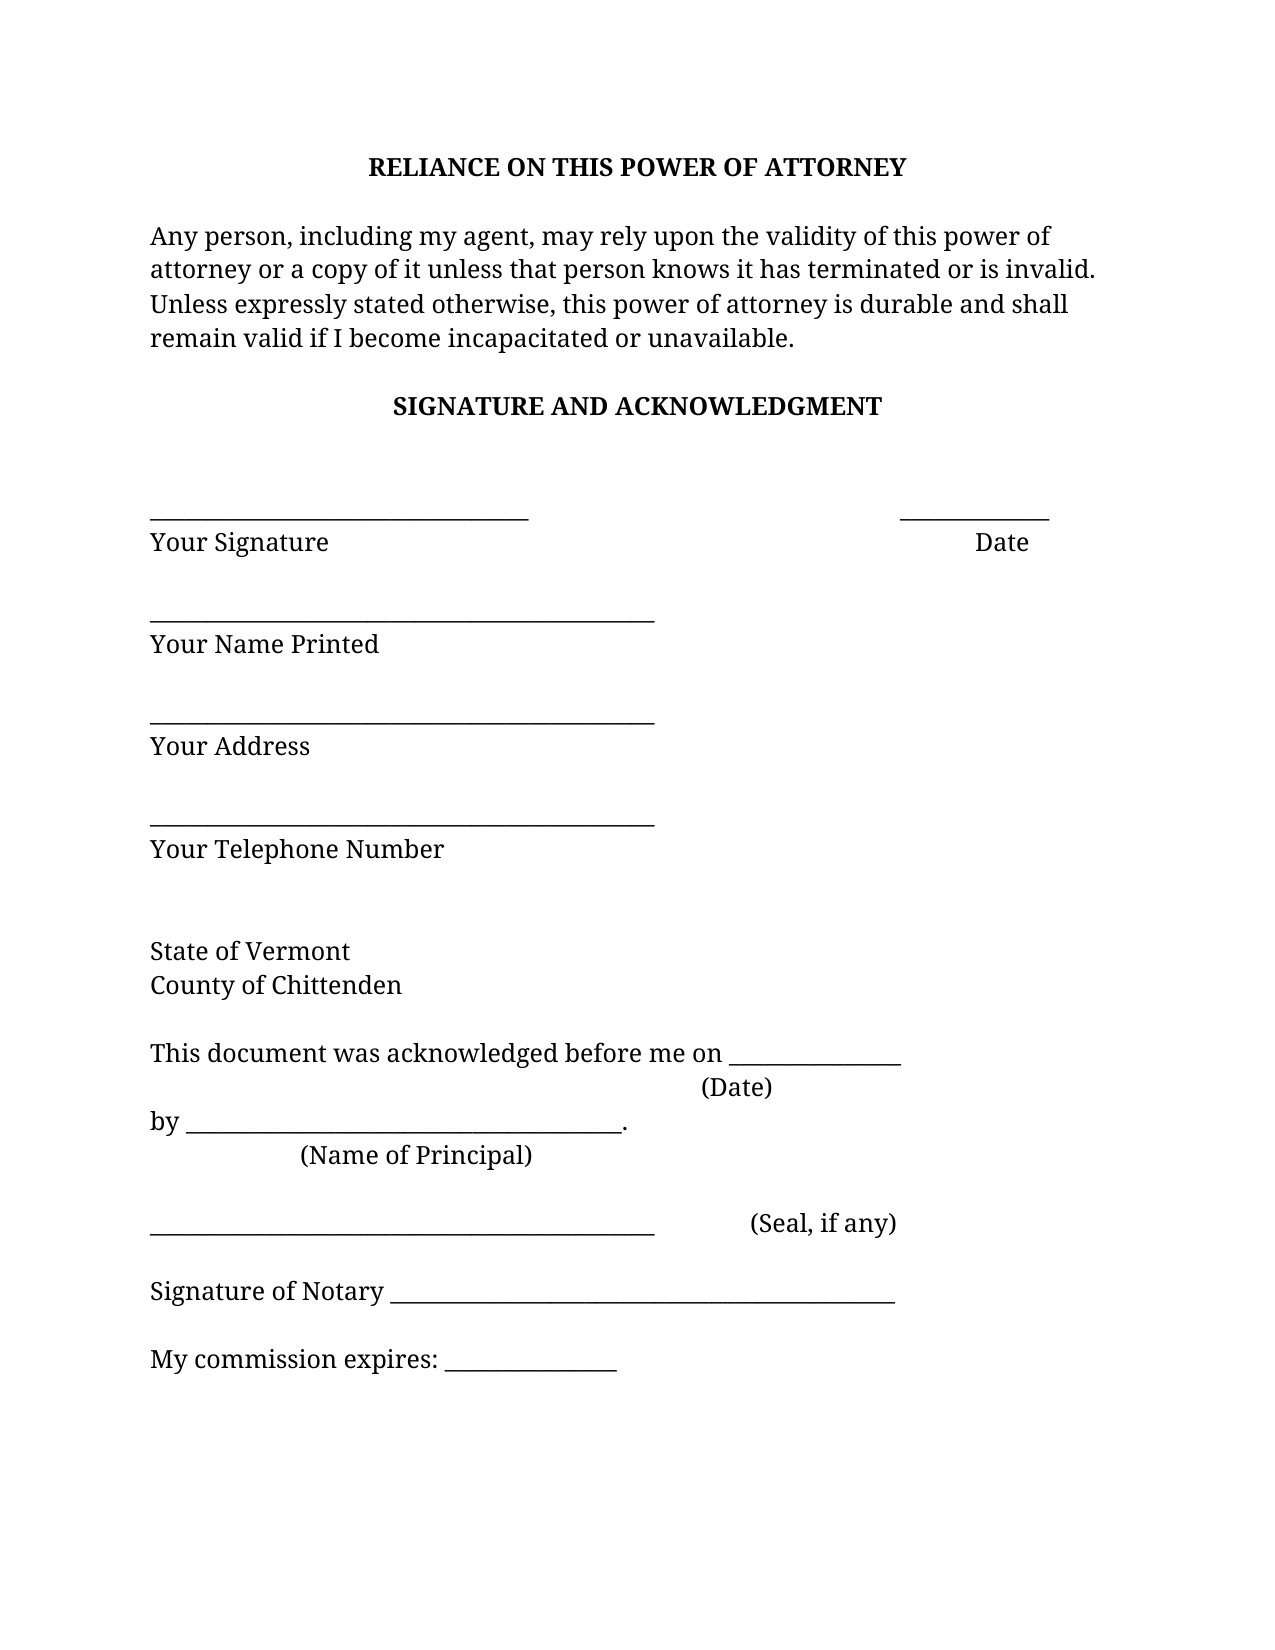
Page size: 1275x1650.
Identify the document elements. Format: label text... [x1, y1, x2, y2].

list This document was acknowledged before me on _______________ [150, 1036, 1125, 1070]
list Your Signature Date [150, 525, 1125, 559]
list County of Chittenden [150, 967, 1125, 1002]
list by ______________________________________. [150, 1104, 1125, 1138]
list Signature of Notary ____________________________________________ [150, 1274, 1125, 1308]
list _________________________________ _____________ [150, 491, 1125, 525]
list My commission expires: _______________ [150, 1342, 1125, 1376]
list ____________________________________________ [150, 695, 1125, 729]
list ____________________________________________ [150, 593, 1125, 627]
list Your Address [150, 729, 1125, 763]
list Your Telephone Number [150, 831, 1125, 865]
list SIGNATURE AND ACKNOWLEDGMENT [150, 388, 1125, 422]
list State of Vermont [150, 933, 1125, 967]
list Your Name Printed [150, 627, 1125, 661]
list (Name of Principal) [150, 1138, 1125, 1172]
list Any person, including my agent, may rely upon the validity of this power of attorney or a copy of it unless that person knows it has terminated or is invalid. Unless expressly stated otherwise, this power of attorney is durable and shall remain valid if I become incapacitated or unavailable. [150, 218, 1125, 354]
list (Date) [150, 1070, 1125, 1104]
list ____________________________________________ (Seal, if any) [150, 1206, 1125, 1240]
list ____________________________________________ [150, 797, 1125, 831]
list RELIANCE ON THIS POWER OF ATTORNEY [150, 150, 1125, 184]
